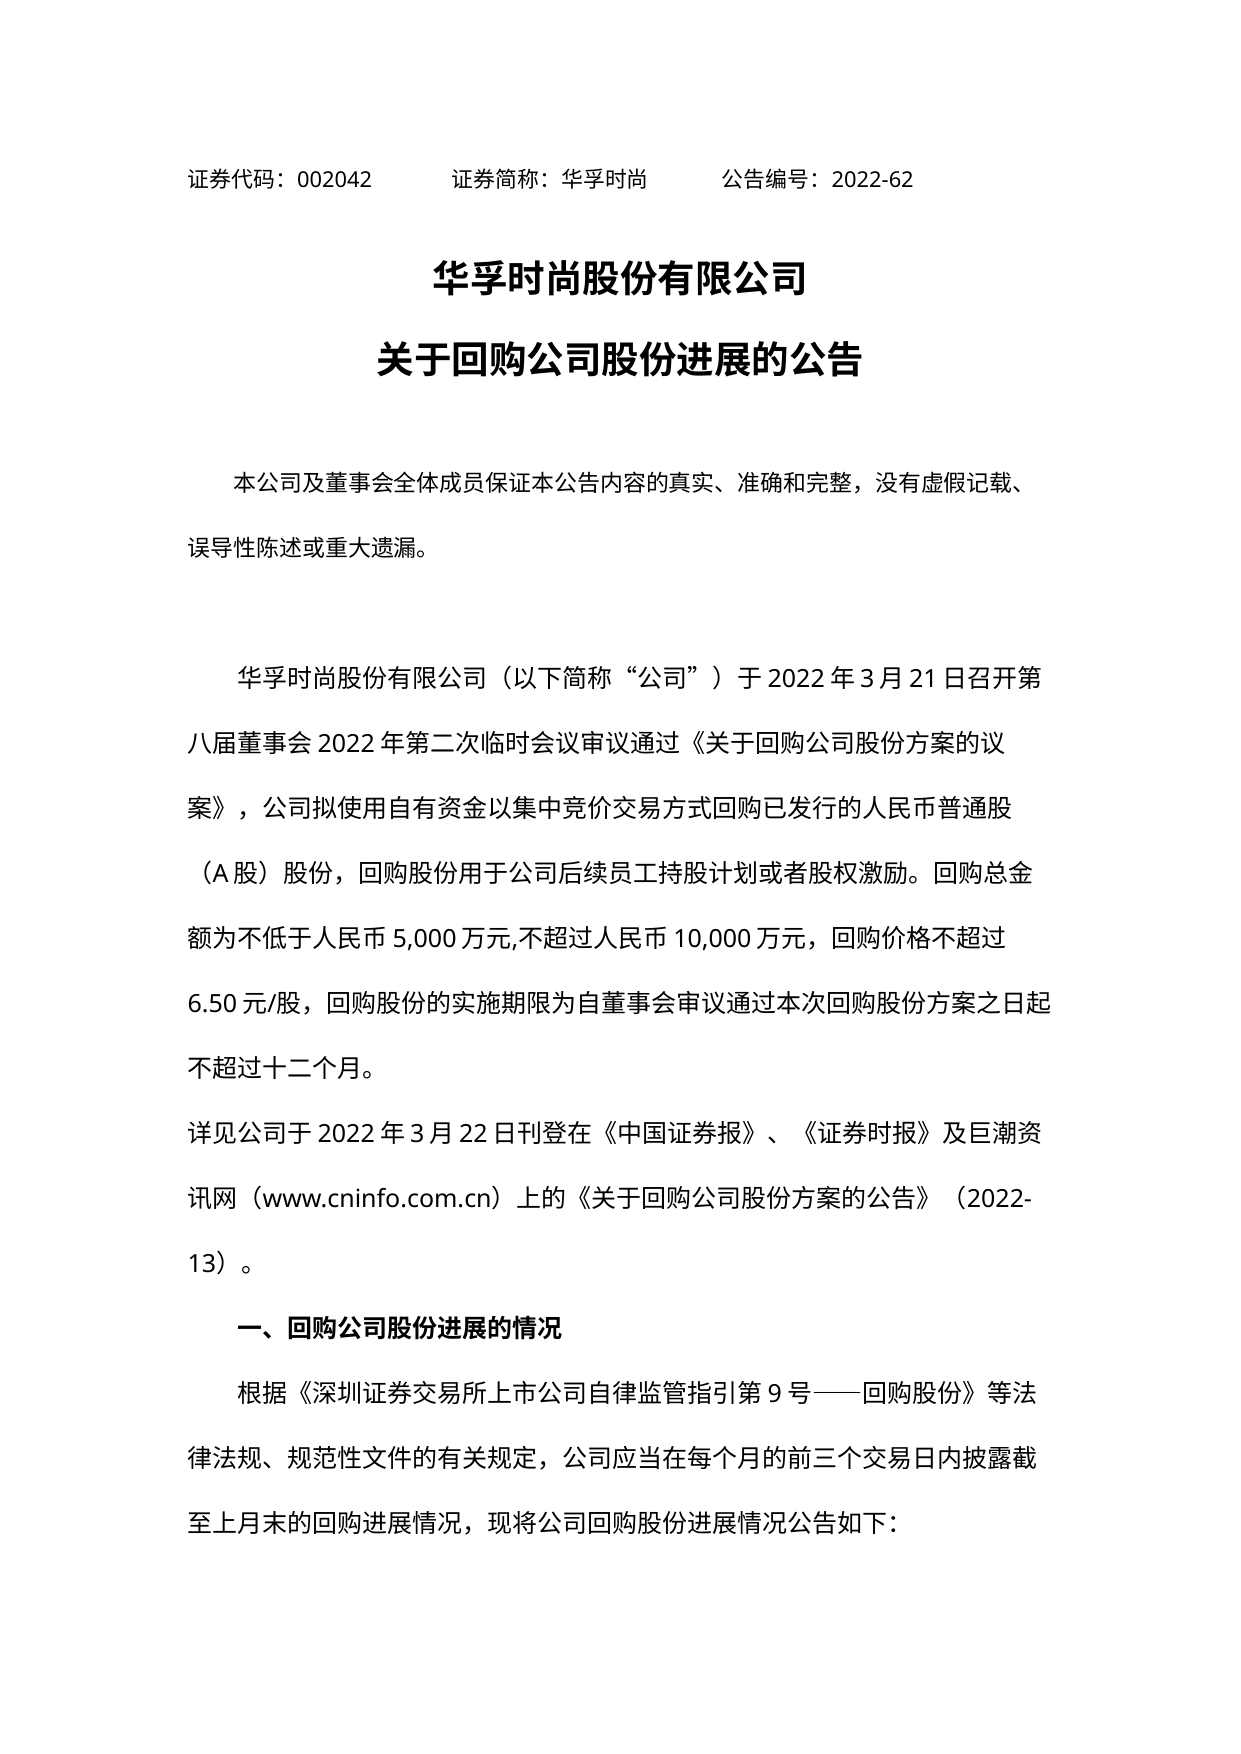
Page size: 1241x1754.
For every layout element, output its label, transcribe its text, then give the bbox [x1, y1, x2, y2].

text 本公司及董事会全体成员保证本公告内容的真实、准确和完整，没有虚假记载、误导性陈述或重大遗漏。 [187, 449, 1053, 579]
text 根据《深圳证券交易所上市公司自律监管指引第9号——回购股份》等法律法规、规范性文件的有关规定，公司应当在每个月的前三个交易日内披露截至上月末的回购进展情况，现将公司回购股份进展情况公告如下： [187, 1359, 1053, 1554]
text 关于回购公司股份进展的公告 [187, 324, 1053, 389]
text 华孚时尚股份有限公司 [187, 243, 1053, 308]
text 详见公司于2022年3月22日刊登在《中国证券报》、《证券时报》及巨潮资讯网（www.cninfo.com.cn）上的《关于回购公司股份方案的公告》（2022-13）。 [187, 1099, 1053, 1294]
text 华孚时尚股份有限公司（以下简称“公司”）于2022年3月21日召开第八届董事会2022年第二次临时会议审议通过《关于回购公司股份方案的议案》，公司拟使用自有资金以集中竞价交易方式回购已发行的人民币普通股（A股）股份，回购股份用于公司后续员工持股计划或者股权激励。回购总金额为不低于人民币5,000万元,不超过人民币10,000万元，回购价格不超过6.50元/股，回购股份的实施期限为自董事会审议通过本次回购股份方案之日起不超过十二个月。 [187, 644, 1053, 1099]
text 一、回购公司股份进展的情况 [187, 1294, 1053, 1359]
text 证券代码：002042 证券简称：华孚时尚 公告编号：2022-62 [187, 162, 1053, 194]
